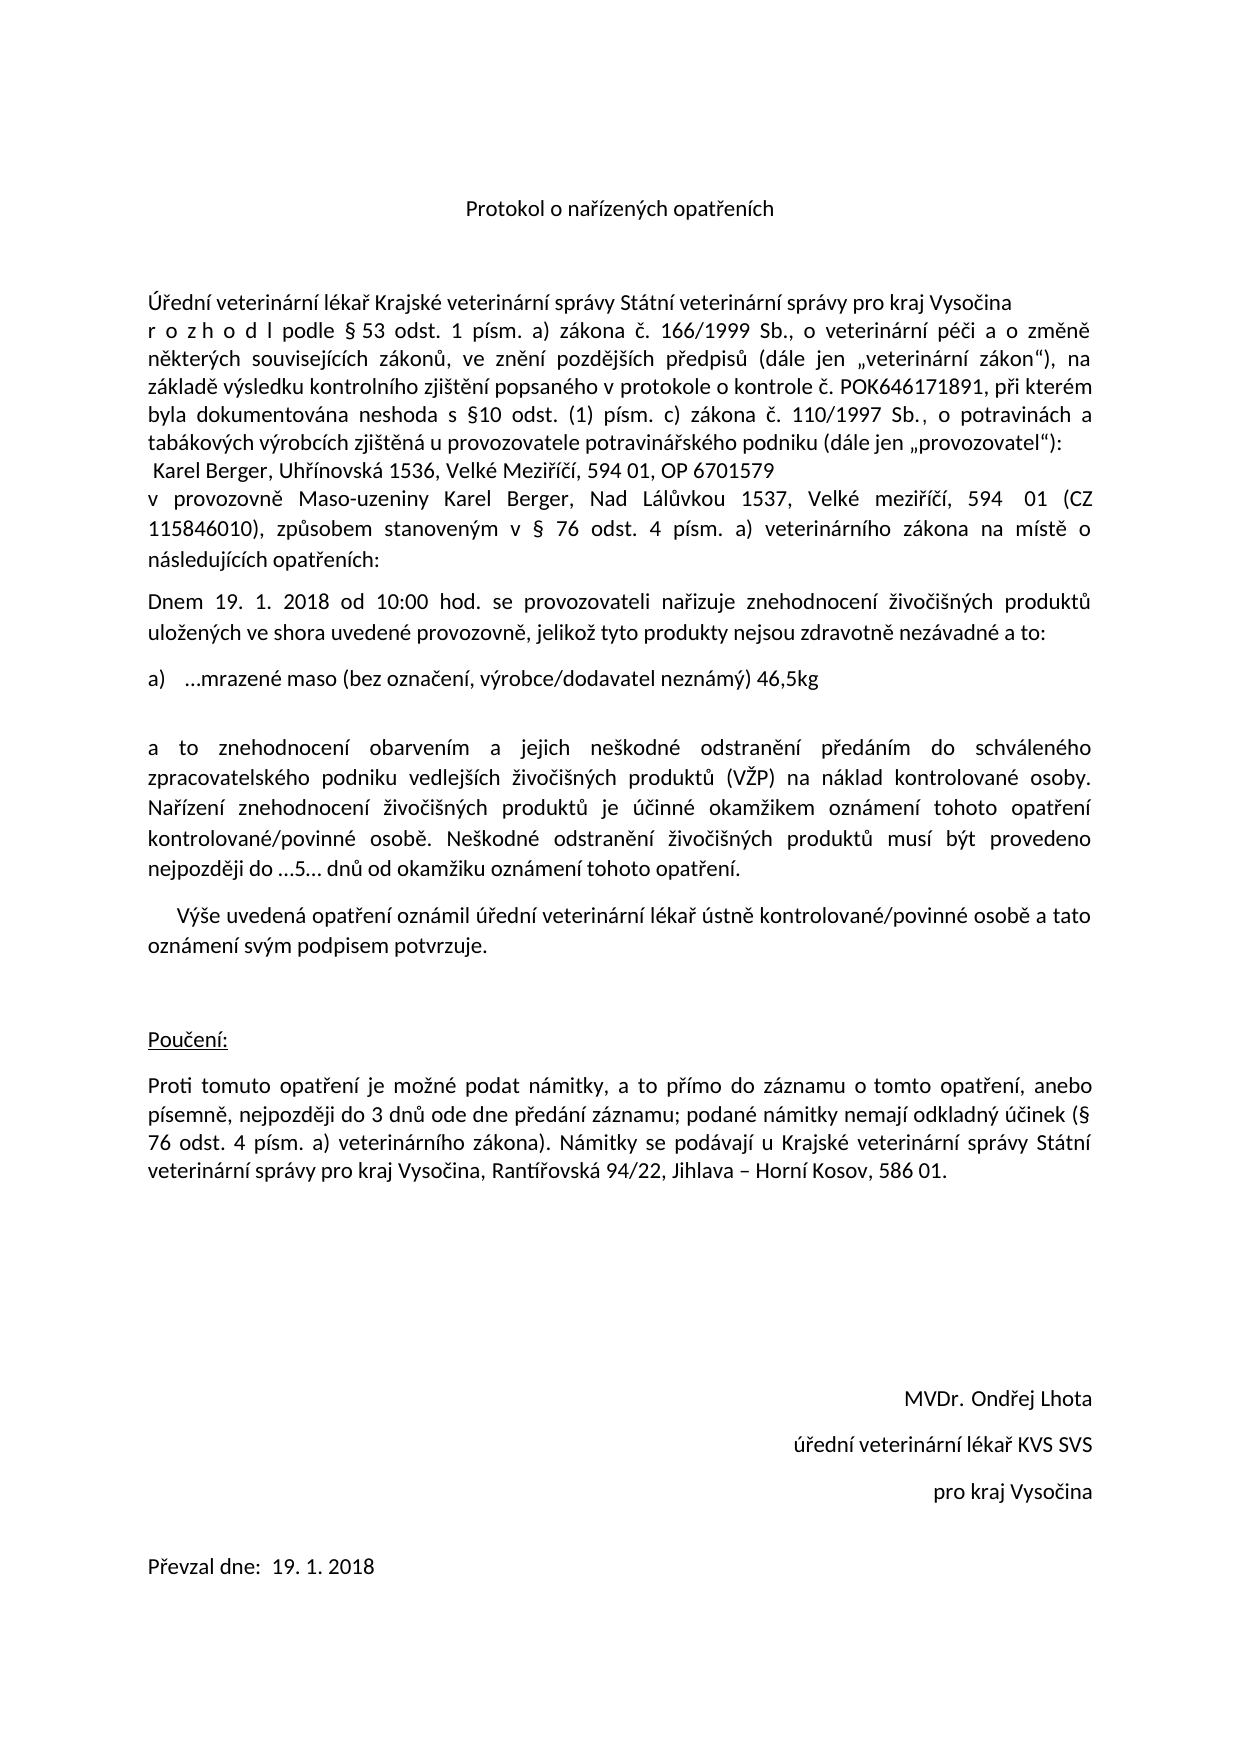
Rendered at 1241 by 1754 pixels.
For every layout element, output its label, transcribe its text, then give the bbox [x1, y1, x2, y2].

text r o z h o d l podle § 53 odst. 1 písm. a) zákona č. 166/1999 Sb., o veterinární péči a o změně některých souvisejících zákonů, ve znění pozdějších předpisů (dále jen „veterinární zákon“), na základě výsledku kontrolního zjištění popsaného v protokole o kontrole č. POK646171891, při kterém byla dokumentována neshoda s §10 odst. (1) písm. c) zákona č. 110/1997 Sb., o potravinách a tabákových výrobcích zjištěná u provozovatele potravinářského podniku (dále jen „provozovatel“): [148, 316, 1093, 456]
text pro kraj Vysočina [148, 1477, 1093, 1506]
text Převzal dne: 19. 1. 2018 [148, 1552, 1093, 1580]
text Karel Berger, Uhřínovská 1536, Velké Meziříčí, 594 01, OP 6701579 [148, 456, 1093, 484]
text v provozovně Maso-uzeniny Karel Berger, Nad Lálůvkou 1537, Velké meziříčí, 594 01 (CZ 115846010), způsobem stanoveným v § 76 odst. 4 písm. a) veterinárního zákona na místě o následujících opatřeních: [148, 484, 1093, 573]
text Protokol o nařízených opatřeních [148, 194, 1093, 222]
list …mrazené maso (bez označení, výrobce/dodavatel neznámý) 46,5kg [148, 664, 1093, 693]
text Úřední veterinární lékař Krajské veterinární správy Státní veterinární správy pro kraj Vysočina [148, 288, 1093, 316]
text Poučení: [148, 1025, 1093, 1053]
text Výše uvedená opatření oznámil úřední veterinární lékař ústně kontrolované/povinné osobě a tato oznámení svým podpisem potvrzuje. [148, 901, 1093, 959]
text úřední veterinární lékař KVS SVS [664, 1431, 1093, 1459]
text Proti tomuto opatření je možné podat námitky, a to přímo do záznamu o tomto opatření, anebo písemně, nejpozději do 3 dnů ode dne předání záznamu; podané námitky nemají odkladný účinek (§ 76 odst. 4 písm. a) veterinárního zákona). Námitky se podávají u Krajské veterinární správy Státní veterinární správy pro kraj Vysočina, Rantířovská 94/22, Jihlava – Horní Kosov, 586 01. [148, 1072, 1093, 1184]
text a to znehodnocení obarvením a jejich neškodné odstranění předáním do schváleného zpracovatelského podniku vedlejších živočišných produktů (VŽP) na náklad kontrolované osoby. Nařízení znehodnocení živočišných produktů je účinné okamžikem oznámení tohoto opatření kontrolované/povinné osobě. Neškodné odstranění živočišných produktů musí být provedeno nejpozději do …5… dnů od okamžiku oznámení tohoto opatření. [148, 733, 1093, 882]
text MVDr. Ondřej Lhota [148, 1384, 1093, 1412]
text Dnem 19. 1. 2018 od 10:00 hod. se provozovateli nařizuje znehodnocení živočišných produktů uložených ve shora uvedené provozovně, jelikož tyto produkty nejsou zdravotně nezávadné a to: [148, 587, 1093, 646]
